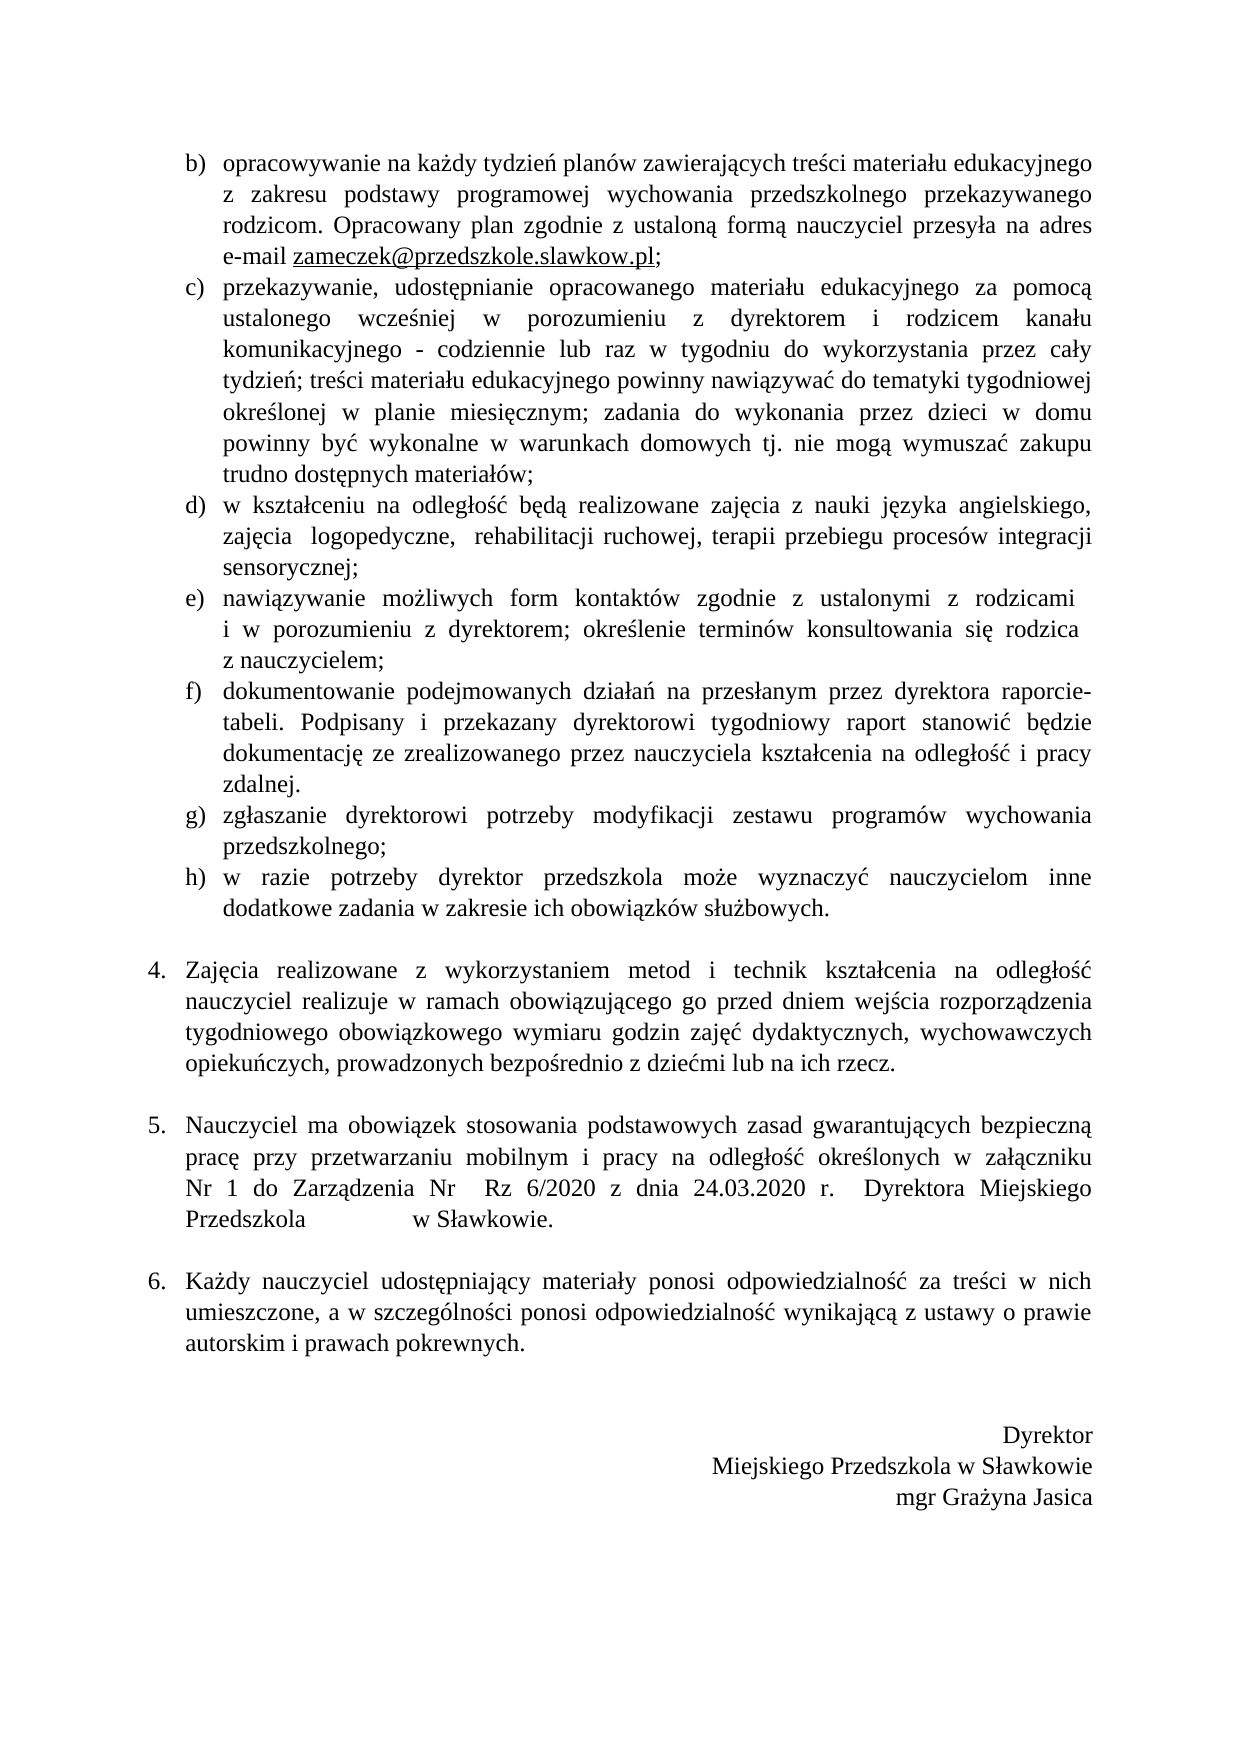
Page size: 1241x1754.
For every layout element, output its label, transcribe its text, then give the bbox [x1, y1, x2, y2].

list przekazywanie, udostępnianie opracowanego materiału edukacyjnego za pomocą ustalonego wcześniej w porozumieniu z dyrektorem i rodzicem kanału komunikacyjnego - codziennie lub raz w tygodniu do wykorzystania przez cały tydzień; treści materiału edukacyjnego powinny nawiązywać do tematyki tygodniowej określonej w planie miesięcznym; zadania do wykonania przez dzieci w domu powinny być wykonalne w warunkach domowych tj. nie mogą wymuszać zakupu trudno dostępnych materiałów; [185, 272, 1093, 487]
text Dyrektor Miejskiego Przedszkola w Sławkowie mgr Grażyna Jasica [223, 1420, 1093, 1511]
list w razie potrzeby dyrektor przedszkola może wyznaczyć nauczycielom inne dodatkowe zadania w zakresie ich obowiązków służbowych. [185, 862, 1093, 922]
list Każdy nauczyciel udostępniający materiały ponosi odpowiedzialność za treści w nich umieszczone, a w szczególności ponosi odpowiedzialność wynikającą z ustawy o prawie autorskim i prawach pokrewnych. [148, 1266, 1093, 1357]
list Zajęcia realizowane z wykorzystaniem metod i technik kształcenia na odległość nauczyciel realizuje w ramach obowiązującego go przed dniem wejścia rozporządzenia tygodniowego obowiązkowego wymiaru godzin zajęć dydaktycznych, wychowawczych opiekuńczych, prowadzonych bezpośrednio z dziećmi lub na ich rzecz. [148, 955, 1093, 1077]
list Nauczyciel ma obowiązek stosowania podstawowych zasad gwarantujących bezpieczną pracę przy przetwarzaniu mobilnym i pracy na odległość określonych w załączniku Nr 1 do Zarządzenia Nr Rz 6/2020 z dnia 24.03.2020 r. Dyrektora Miejskiego Przedszkola w Sławkowie. [148, 1111, 1093, 1232]
list zgłaszanie dyrektorowi potrzeby modyfikacji zestawu programów wychowania przedszkolnego; [185, 800, 1093, 860]
list w kształceniu na odległość będą realizowane zajęcia z nauki języka angielskiego, zajęcia logopedyczne, rehabilitacji ruchowej, terapii przebiegu procesów integracji sensorycznej; [185, 490, 1093, 581]
list nawiązywanie możliwych form kontaktów zgodnie z ustalonymi z rodzicami i w porozumieniu z dyrektorem; określenie terminów konsultowania się rodzica z nauczycielem; [185, 583, 1093, 674]
list opracowywanie na każdy tydzień planów zawierających treści materiału edukacyjnego z zakresu podstawy programowej wychowania przedszkolnego przekazywanego rodzicom. Opracowany plan zgodnie z ustaloną formą nauczyciel przesyła na adres e-mail zameczek@przedszkole.slawkow.pl; [185, 148, 1093, 269]
list dokumentowanie podejmowanych działań na przesłanym przez dyrektora raporcie-tabeli. Podpisany i przekazany dyrektorowi tygodniowy raport stanowić będzie dokumentację ze zrealizowanego przez nauczyciela kształcenia na odległość i pracy zdalnej. [185, 676, 1093, 798]
